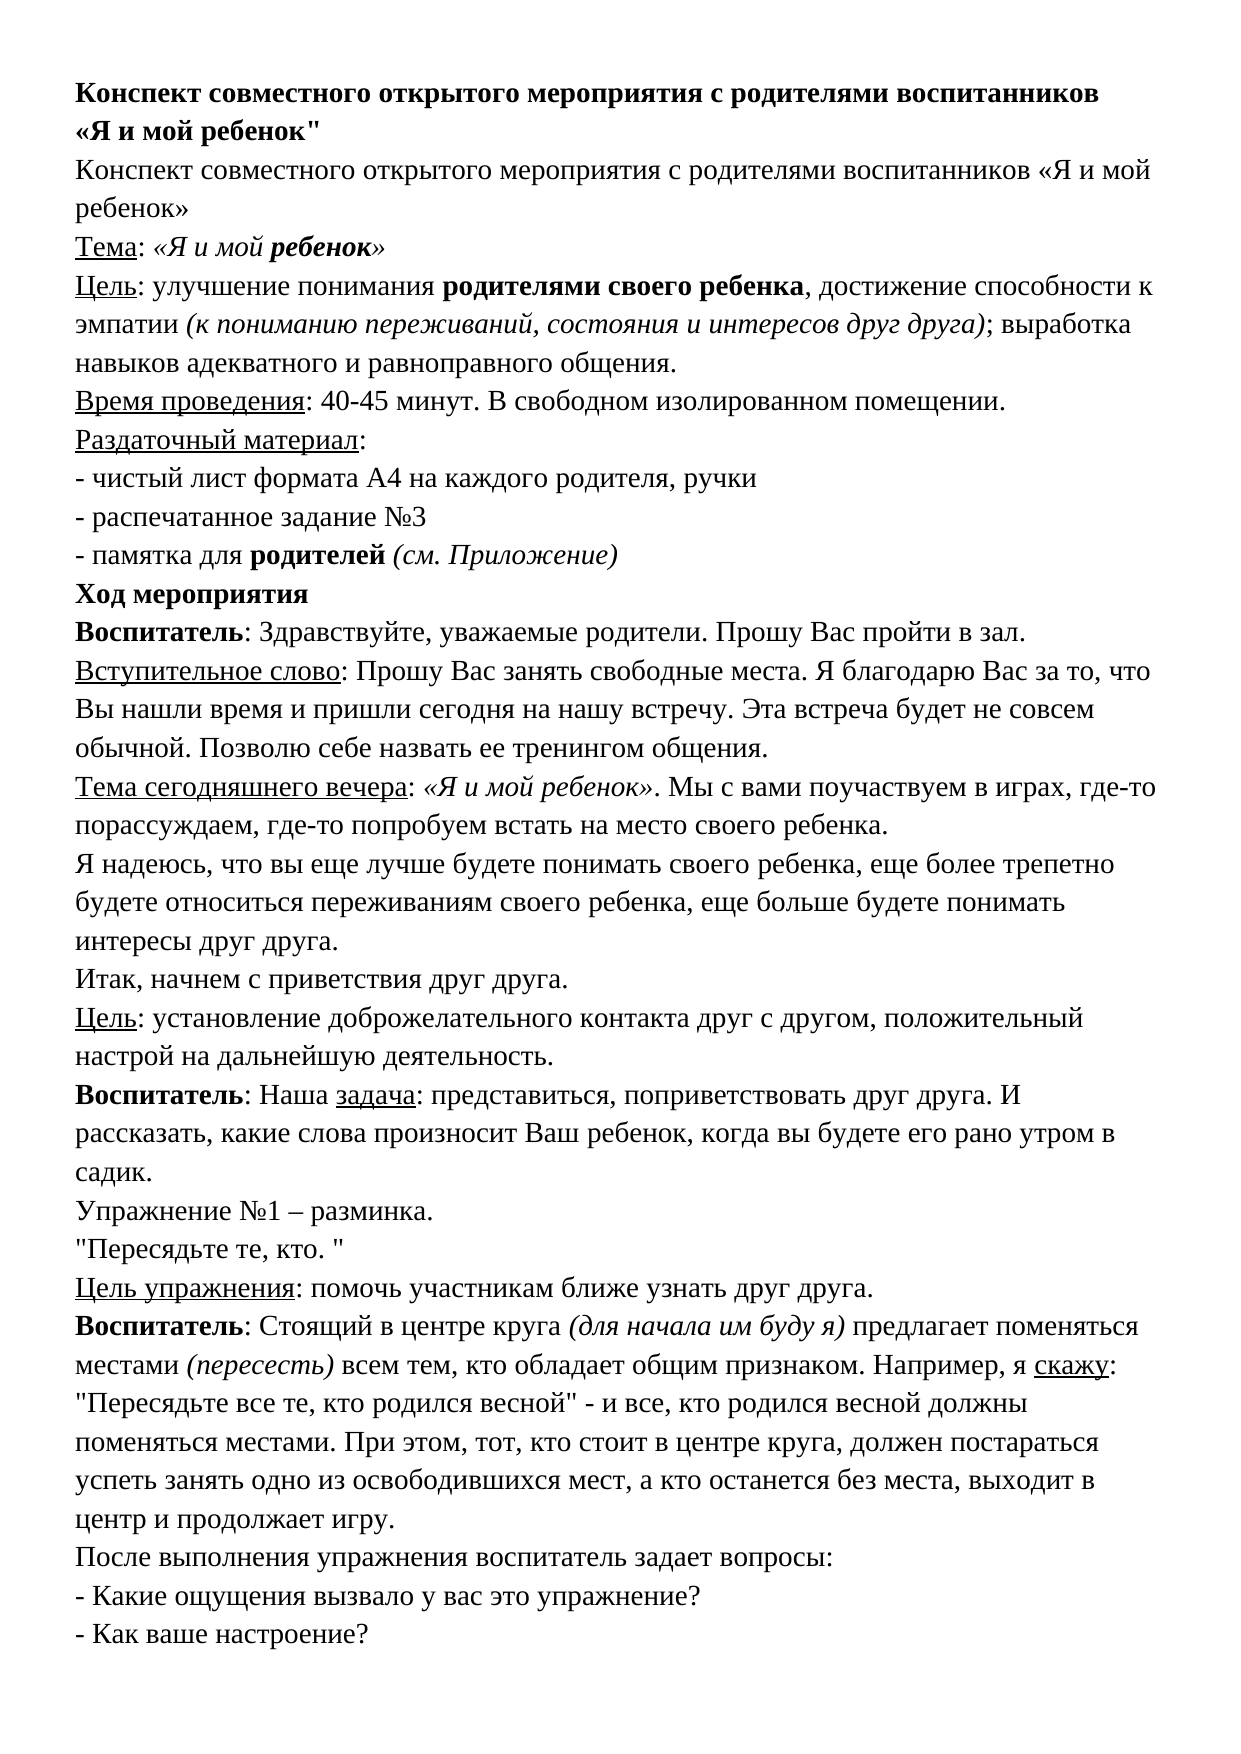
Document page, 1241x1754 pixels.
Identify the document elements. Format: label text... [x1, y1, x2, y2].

text Воспитатель: Стоящий в центре круга (для начала им буду я) предлагает поменяться местами (пересесть) всем тем, кто обладает общим признаком. Например, я скажу: "Пересядьте все те, кто родился весной" - и все, кто родился весной должны поменяться местами. При этом, тот, кто стоит в центре круга, должен постараться успеть занять одно из освободившихся мест, а кто останется без места, выходит в центр и продолжает игру. [75, 1308, 1165, 1534]
text Конспект совместного открытого мероприятия с родителями воспитанников [75, 75, 1165, 108]
text Цель упражнения: помочь участникам ближе узнать друг друга. [75, 1270, 1165, 1303]
text Тема сегодняшнего вечера: «Я и мой ребенок». Мы с вами поучаствуем в играх, где-то порассуждаем, где-то попробуем встать на место своего ребенка. [75, 769, 1165, 841]
text Раздаточный материал: [75, 422, 1165, 455]
text Цель: установление доброжелательного контакта друг с другом, положительный настрой на дальнейшую деятельность. [75, 1000, 1165, 1072]
text Упражнение №1 – разминка. [75, 1193, 1165, 1226]
text Воспитатель: Здравствуйте, уважаемые родители. Прошу Вас пройти в зал. [75, 614, 1165, 648]
text Тема: «Я и мой ребенок» [75, 229, 1165, 263]
text Ход мероприятия [75, 576, 1165, 609]
text «Я и мой ребенок" Конспект совместного открытого мероприятия с родителями воспитанников «Я и мой ребенок» [75, 113, 1165, 224]
text Я надеюсь, что вы еще лучше будете понимать своего ребенка, еще более трепетно будете относиться переживаниям своего ребенка, еще больше будете понимать интересы друг друга. [75, 846, 1165, 956]
text "Пересядьте те, кто. " [75, 1231, 1165, 1265]
text - распечатанное задание №3 [75, 499, 1165, 532]
text - Как ваше настроение? [75, 1617, 1165, 1650]
text После выполнения упражнения воспитатель задает вопросы: [75, 1539, 1165, 1573]
text Воспитатель: Наша задача: представиться, поприветствовать друг друга. И рассказать, какие слова произносит Ваш ребенок, когда вы будете его рано утром в садик. [75, 1077, 1165, 1188]
text - Какие ощущения вызвало у вас это упражнение? [75, 1578, 1165, 1612]
text Вступительное слово: Прошу Вас занять свободные места. Я благодарю Вас за то, что Вы нашли время и пришли сегодня на нашу встречу. Эта встреча будет не совсем обычной. Позволю себе назвать ее тренингом общения. [75, 653, 1165, 764]
text - памятка для родителей (см. Приложение) [75, 537, 1165, 571]
text Итак, начнем с приветствия друг друга. [75, 961, 1165, 995]
text Цель: улучшение понимания родителями своего ребенка, достижение способности к эмпатии (к пониманию переживаний, состояния и интересов друг друга); выработка навыков адекватного и равноправного общения. [75, 268, 1165, 378]
text Время проведения: 40-45 минут. В свободном изолированном помещении. [75, 383, 1165, 417]
text - чистый лист формата А4 на каждого родителя, ручки [75, 460, 1165, 494]
